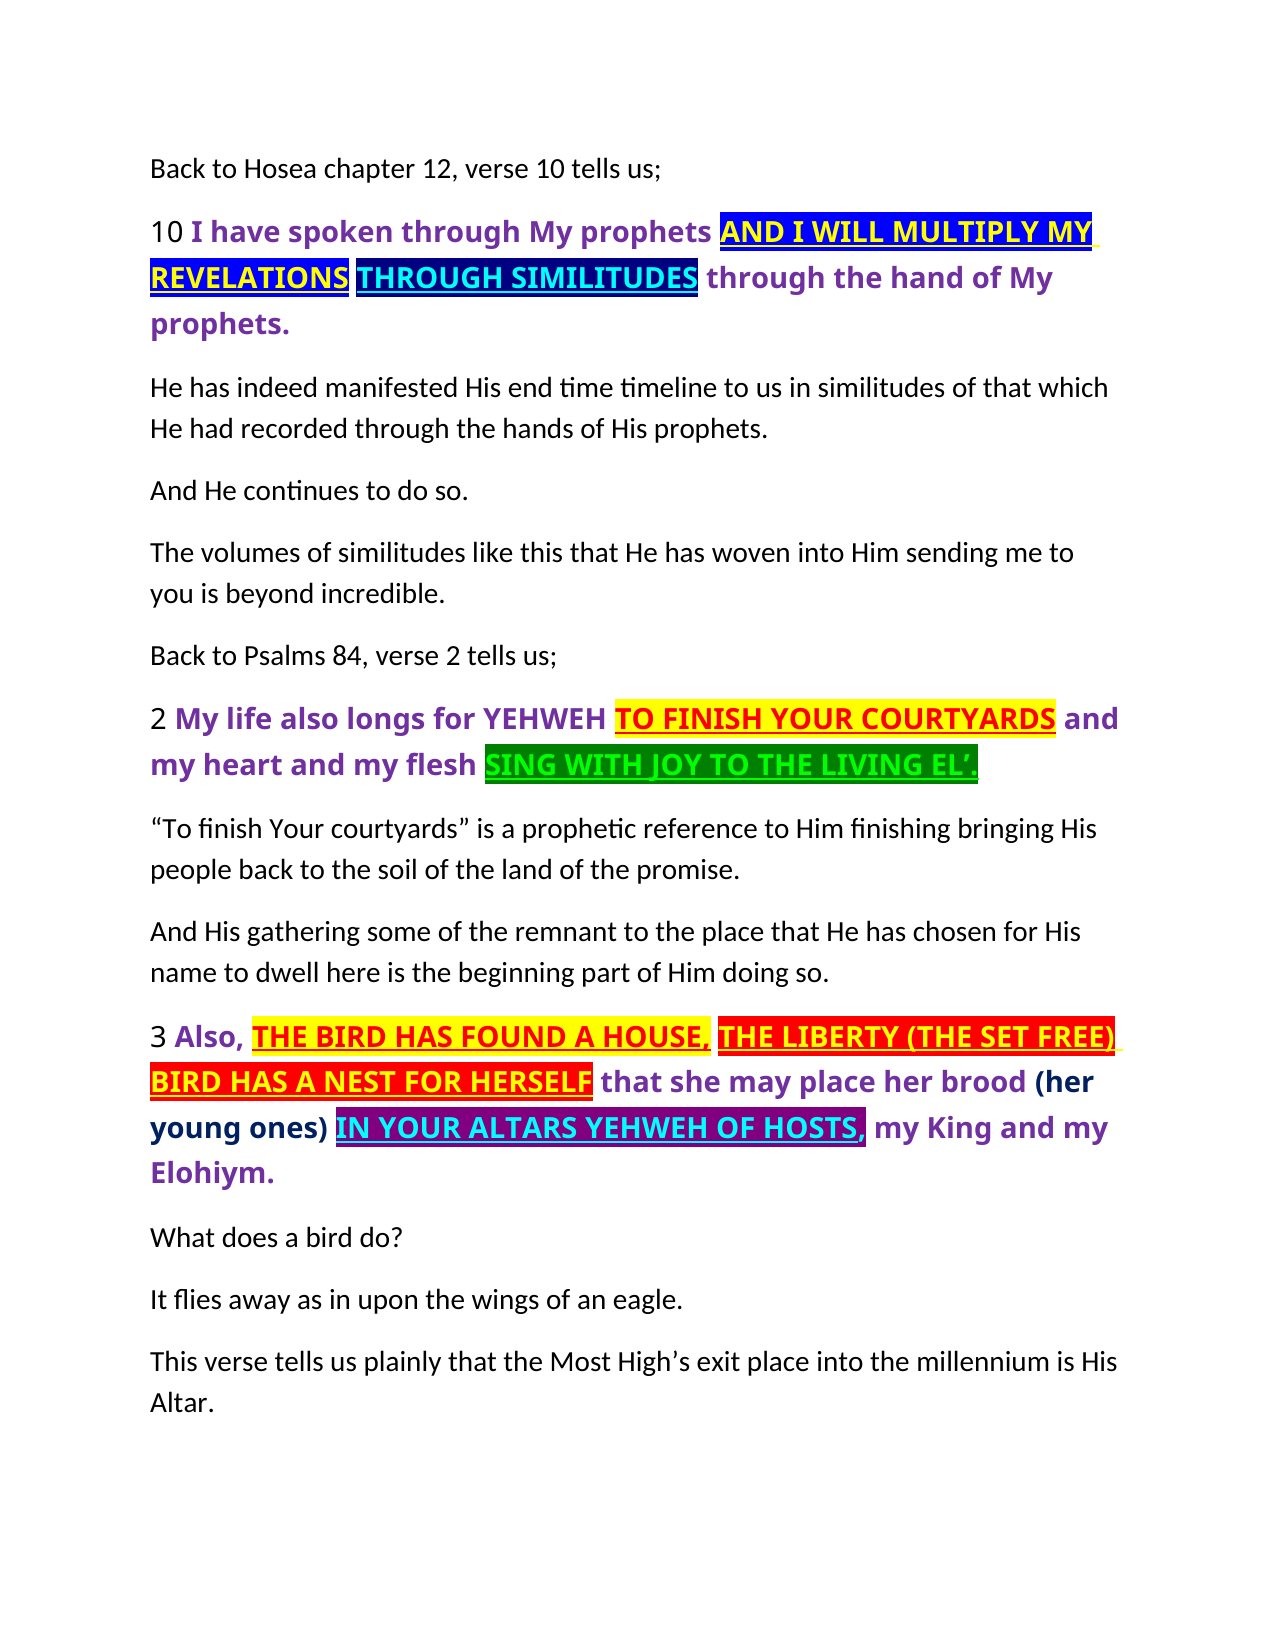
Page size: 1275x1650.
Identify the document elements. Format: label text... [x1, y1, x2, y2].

text And His gathering some of the remnant to the place that He has chosen for His name to dwell here is the beginning part of Him doing so. [150, 913, 1125, 990]
text This verse tells us plainly that the Most High’s exit place into the millennium is His Altar. [150, 1343, 1125, 1419]
text The volumes of similitudes like this that He has woven into Him sending me to you is beyond incredible. [150, 534, 1125, 611]
text Back to Psalms 84, verse 2 tells us; [150, 637, 1125, 672]
text Back to Hosea chapter 12, verse 10 tells us; [150, 150, 1125, 186]
text “To finish Your courtyards” is a prophetic reference to Him finishing bringing His people back to the soil of the land of the promise. [150, 811, 1125, 887]
text And He continues to do so. [150, 472, 1125, 508]
text It flies away as in upon the wings of an eagle. [150, 1281, 1125, 1317]
text 2 My life also longs for YEHWEH TO FINISH YOUR COURTYARDS and my heart and my flesh SING WITH JOY TO THE LIVING EL’. [150, 698, 1125, 784]
text 3 Also, THE BIRD HAS FOUND A HOUSE, THE LIBERTY (THE SET FREE) BIRD HAS A NEST FOR HERSELF that she may place her brood (her young ones) IN YOUR ALTARS YEHWEH OF HOSTS, my King and my Elohiym. [150, 1016, 1125, 1192]
text 10 I have spoken through My prophets AND I WILL MULTIPLY MY REVELATIONS THROUGH SIMILITUDES through the hand of My prophets. [150, 212, 1125, 343]
text What does a bird do? [150, 1219, 1125, 1255]
text He has indeed manifested His end time timeline to us in similitudes of that which He had recorded through the hands of His prophets. [150, 369, 1125, 446]
